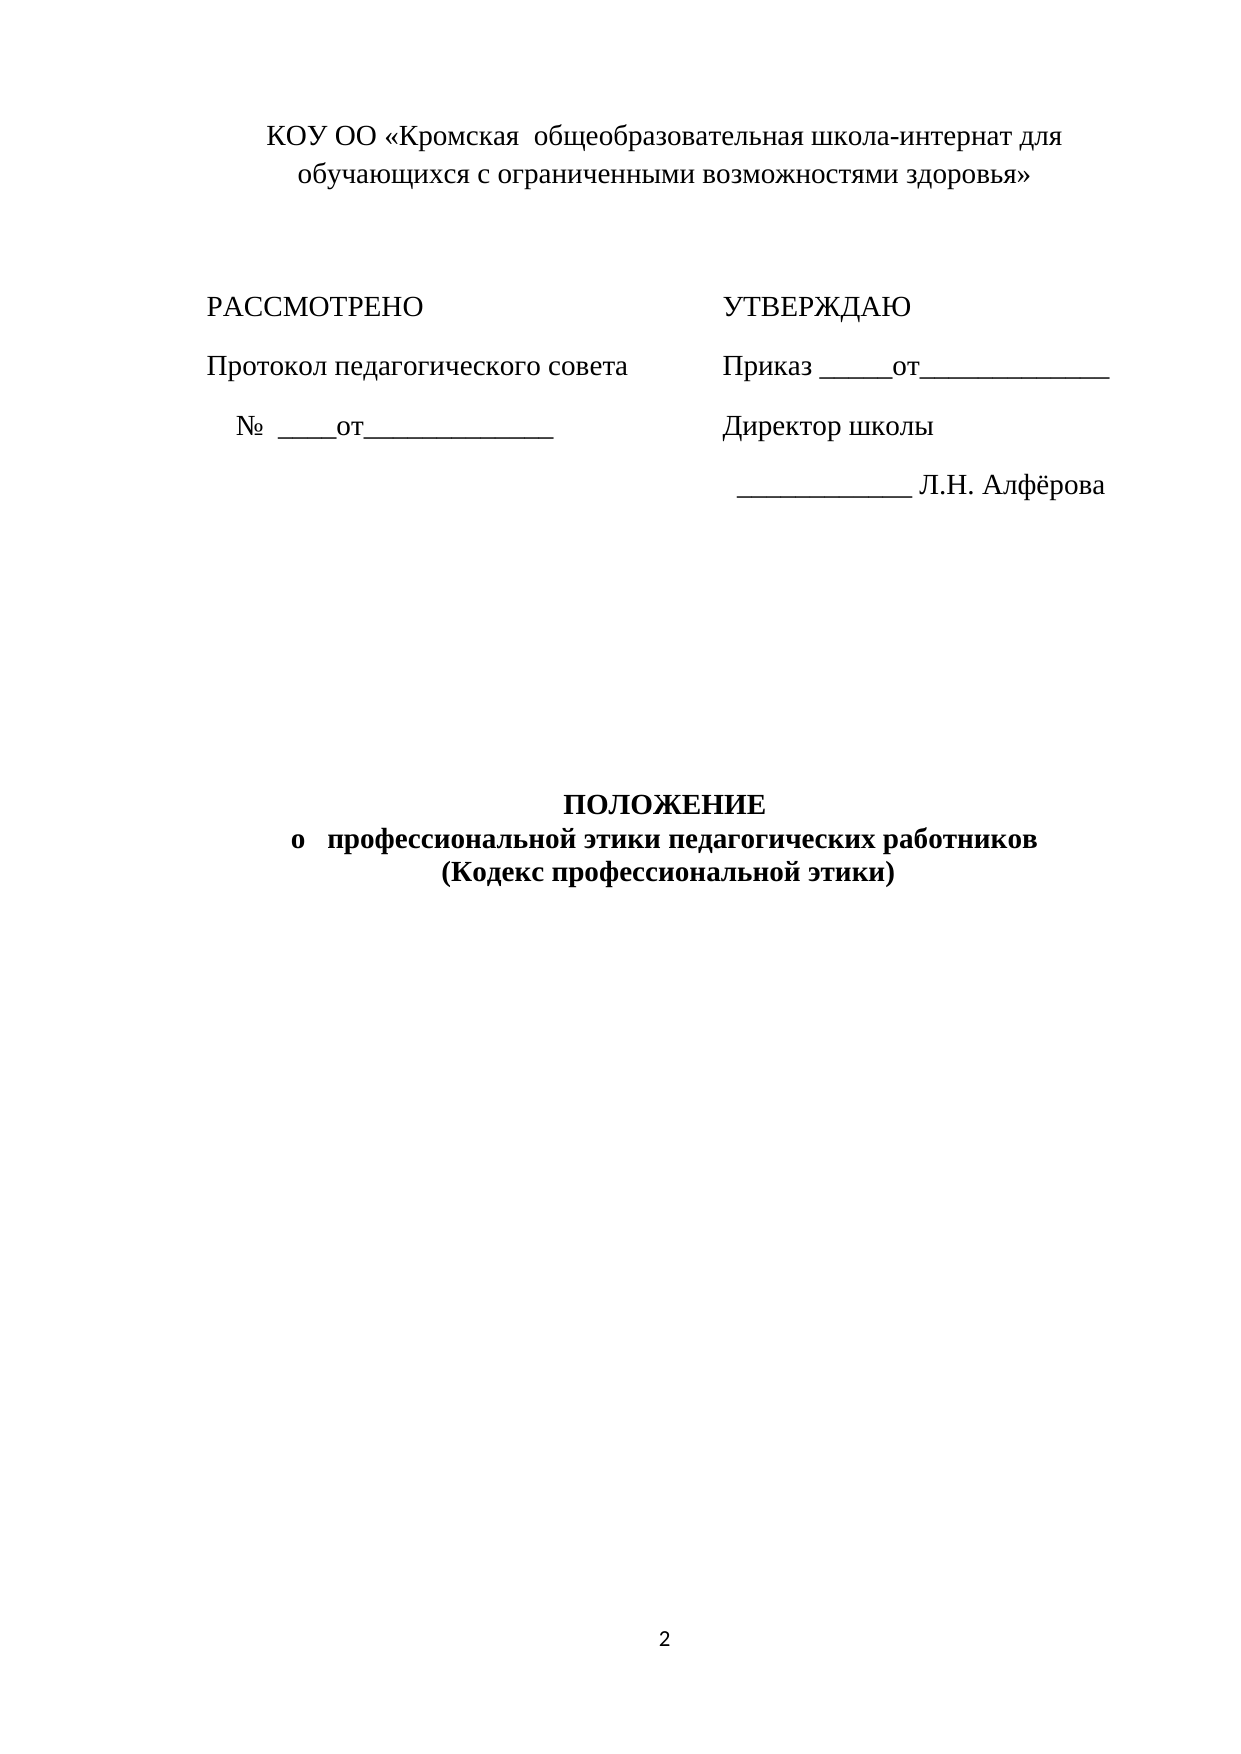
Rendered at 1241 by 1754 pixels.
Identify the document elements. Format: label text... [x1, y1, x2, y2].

text (Кодекс профессиональной этики) [177, 854, 1152, 888]
text КОУ ОО «Кромская общеобразовательная школа-интернат для обучающихся с ограниченными возможностями здоровья» [177, 118, 1152, 190]
text о профессиональной этики педагогических работников [177, 821, 1152, 854]
table_header УТВЕРЖДАЮ Приказ _____от_____________ Директор школы ____________ Л.Н. Алфёрова [711, 289, 1240, 632]
table_header РАССМОТРЕНО Протокол педагогического совета № ____от_____________ [195, 289, 711, 632]
text ПОЛОЖЕНИЕ [177, 787, 1152, 821]
